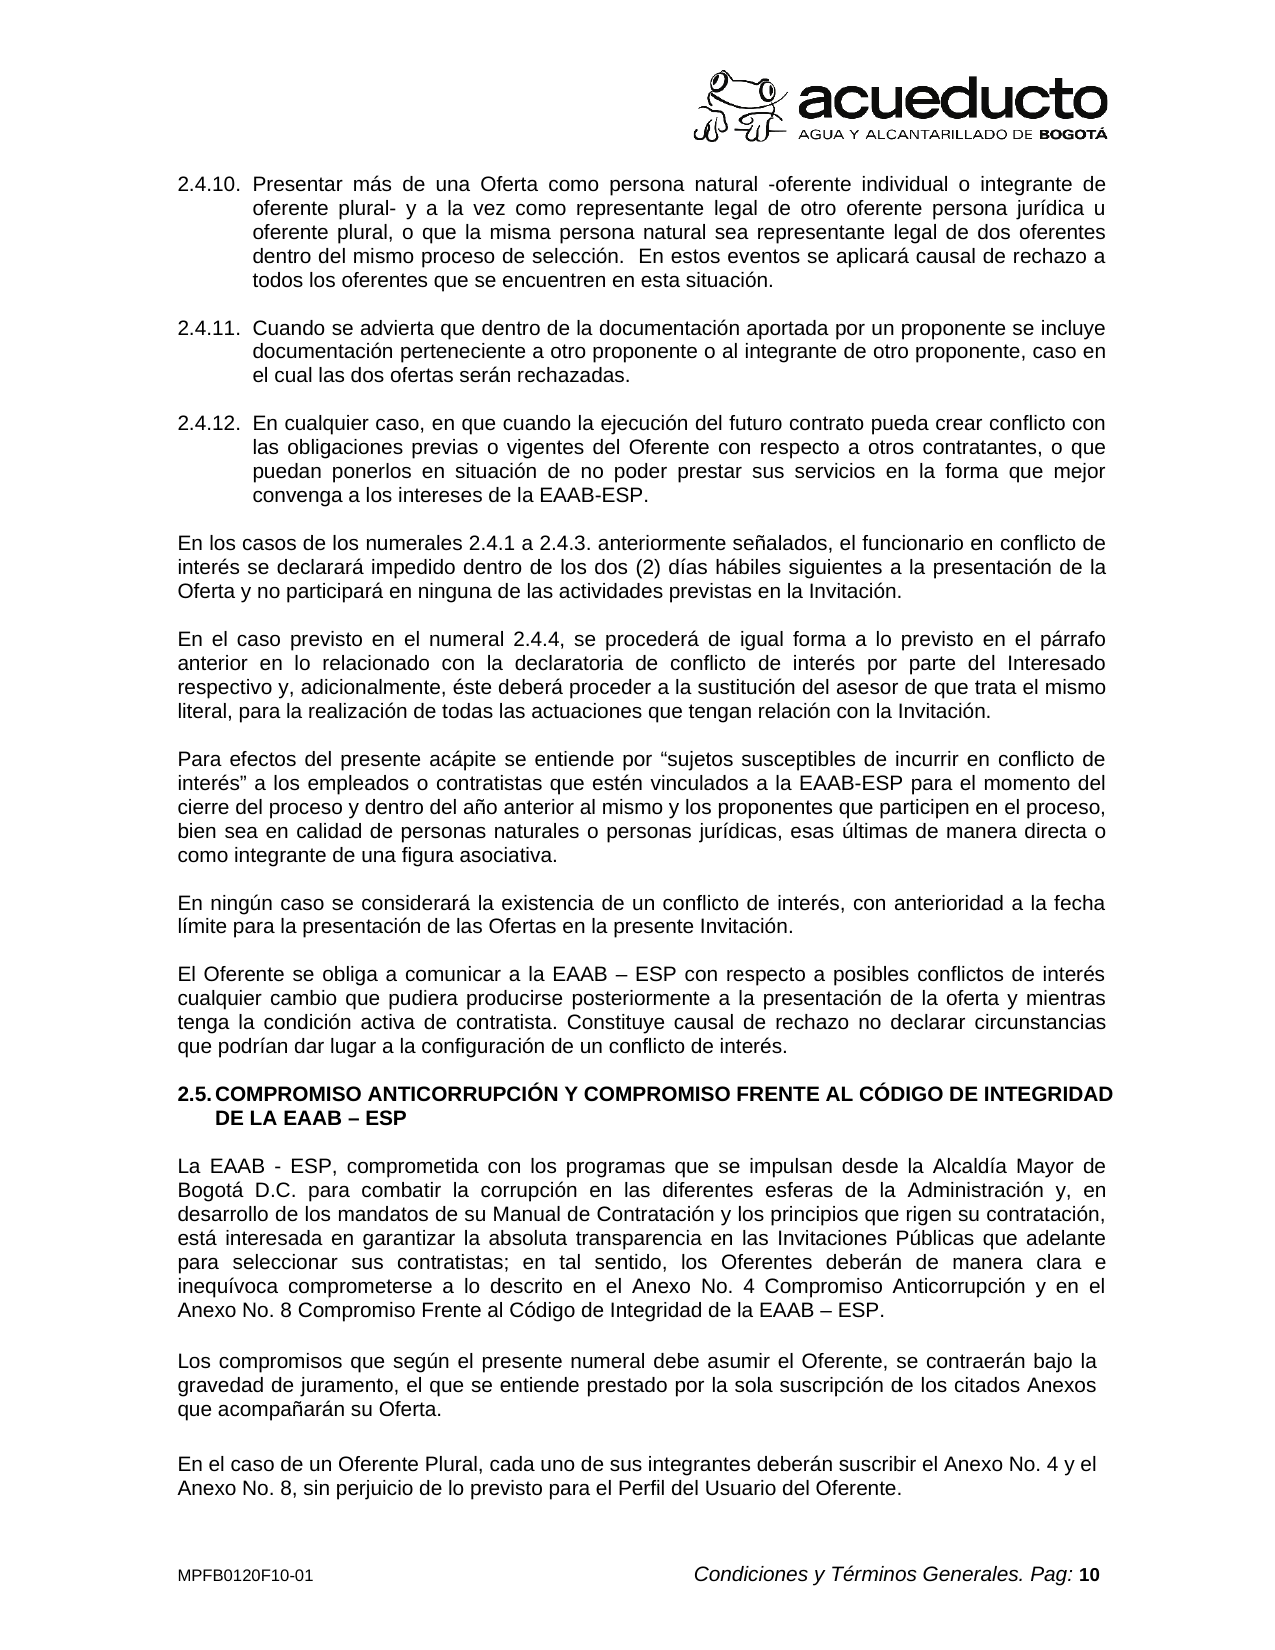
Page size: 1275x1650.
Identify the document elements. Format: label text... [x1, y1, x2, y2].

text En ningún caso se considerará la existencia de un conflicto de interés, con anterioridad a la fecha límite para la presentación de las Ofertas en la presente Invitación. [177, 890, 1107, 938]
text Para efectos del presente acápite se entiende por “sujetos susceptibles de incurrir en conflicto de interés” a los empleados o contratistas que estén vinculados a la EAAB-ESP para el momento del cierre del proceso y dentro del año anterior al mismo y los proponentes que participen en el proceso, bien sea en calidad de personas naturales o personas jurídicas, esas últimas de manera directa o como integrante de una figura asociativa. [177, 747, 1107, 866]
text La EAAB - ESP, comprometida con los programas que se impulsan desde la Alcaldía Mayor de Bogotá D.C. para combatir la corrupción en las diferentes esferas de la Administración y, en desarrollo de los mandatos de su Manual de Contratación y los principios que rigen su contratación, está interesada en garantizar la absoluta transparencia en las Invitaciones Públicas que adelante para seleccionar sus contratistas; en tal sentido, los Oferentes deberán de manera clara e inequívoca comprometerse a lo descrito en el Anexo No. 4 Compromiso Anticorrupción y en el Anexo No. 8 Compromiso Frente al Código de Integridad de la EAAB – ESP. [177, 1154, 1107, 1322]
list Cuando se advierta que dentro de la documentación aportada por un proponente se incluye documentación perteneciente a otro proponente o al integrante de otro proponente, caso en el cual las dos ofertas serán rechazadas. [177, 315, 1107, 387]
text Los compromisos que según el presente numeral debe asumir el Oferente, se contraerán bajo la gravedad de juramento, el que se entiende prestado por la sola suscripción de los citados Anexos que acompañarán su Oferta. [177, 1349, 1098, 1421]
text En los casos de los numerales 2.4.1 a 2.4.3. anteriormente señalados, el funcionario en conflicto de interés se declarará impedido dentro de los dos (2) días hábiles siguientes a la presentación de la Oferta y no participará en ninguna de las actividades previstas en la Invitación. [177, 531, 1107, 603]
text En el caso previsto en el numeral 2.4.4, se procederá de igual forma a lo previsto en el párrafo anterior en lo relacionado con la declaratoria de conflicto de interés por parte del Interesado respectivo y, adicionalmente, éste deberá proceder a la sustitución del asesor de que trata el mismo literal, para la realización de todas las actuaciones que tengan relación con la Invitación. [177, 627, 1107, 723]
text El Oferente se obliga a comunicar a la EAAB – ESP con respecto a posibles conflictos de interés cualquier cambio que pudiera producirse posteriormente a la presentación de la oferta y mientras tenga la condición activa de contratista. Constituye causal de rechazo no declarar circunstancias que podrían dar lugar a la configuración de un conflicto de interés. [177, 962, 1107, 1058]
list En cualquier caso, en que cuando la ejecución del futuro contrato pueda crear conflicto con las obligaciones previas o vigentes del Oferente con respecto a otros contratantes, o que puedan ponerlos en situación de no poder prestar sus servicios en la forma que mejor convenga a los intereses de la EAAB-ESP. [177, 411, 1107, 507]
list Presentar más de una Oferta como persona natural -oferente individual o integrante de oferente plural- y a la vez como representante legal de otro oferente persona jurídica u oferente plural, o que la misma persona natural sea representante legal de dos oferentes dentro del mismo proceso de selección. En estos eventos se aplicará causal de rechazo a todos los oferentes que se encuentren en esta situación. [177, 172, 1107, 291]
subtitle COMPROMISO ANTICORRUPCIÓN Y COMPROMISO FRENTE AL CÓDIGO DE INTEGRIDAD DE LA EAAB – ESP [177, 1082, 1117, 1130]
picture [693, 70, 1108, 142]
text En el caso de un Oferente Plural, cada uno de sus integrantes deberán suscribir el Anexo No. 4 y el Anexo No. 8, sin perjuicio de lo previsto para el Perfil del Usuario del Oferente. [177, 1452, 1098, 1500]
